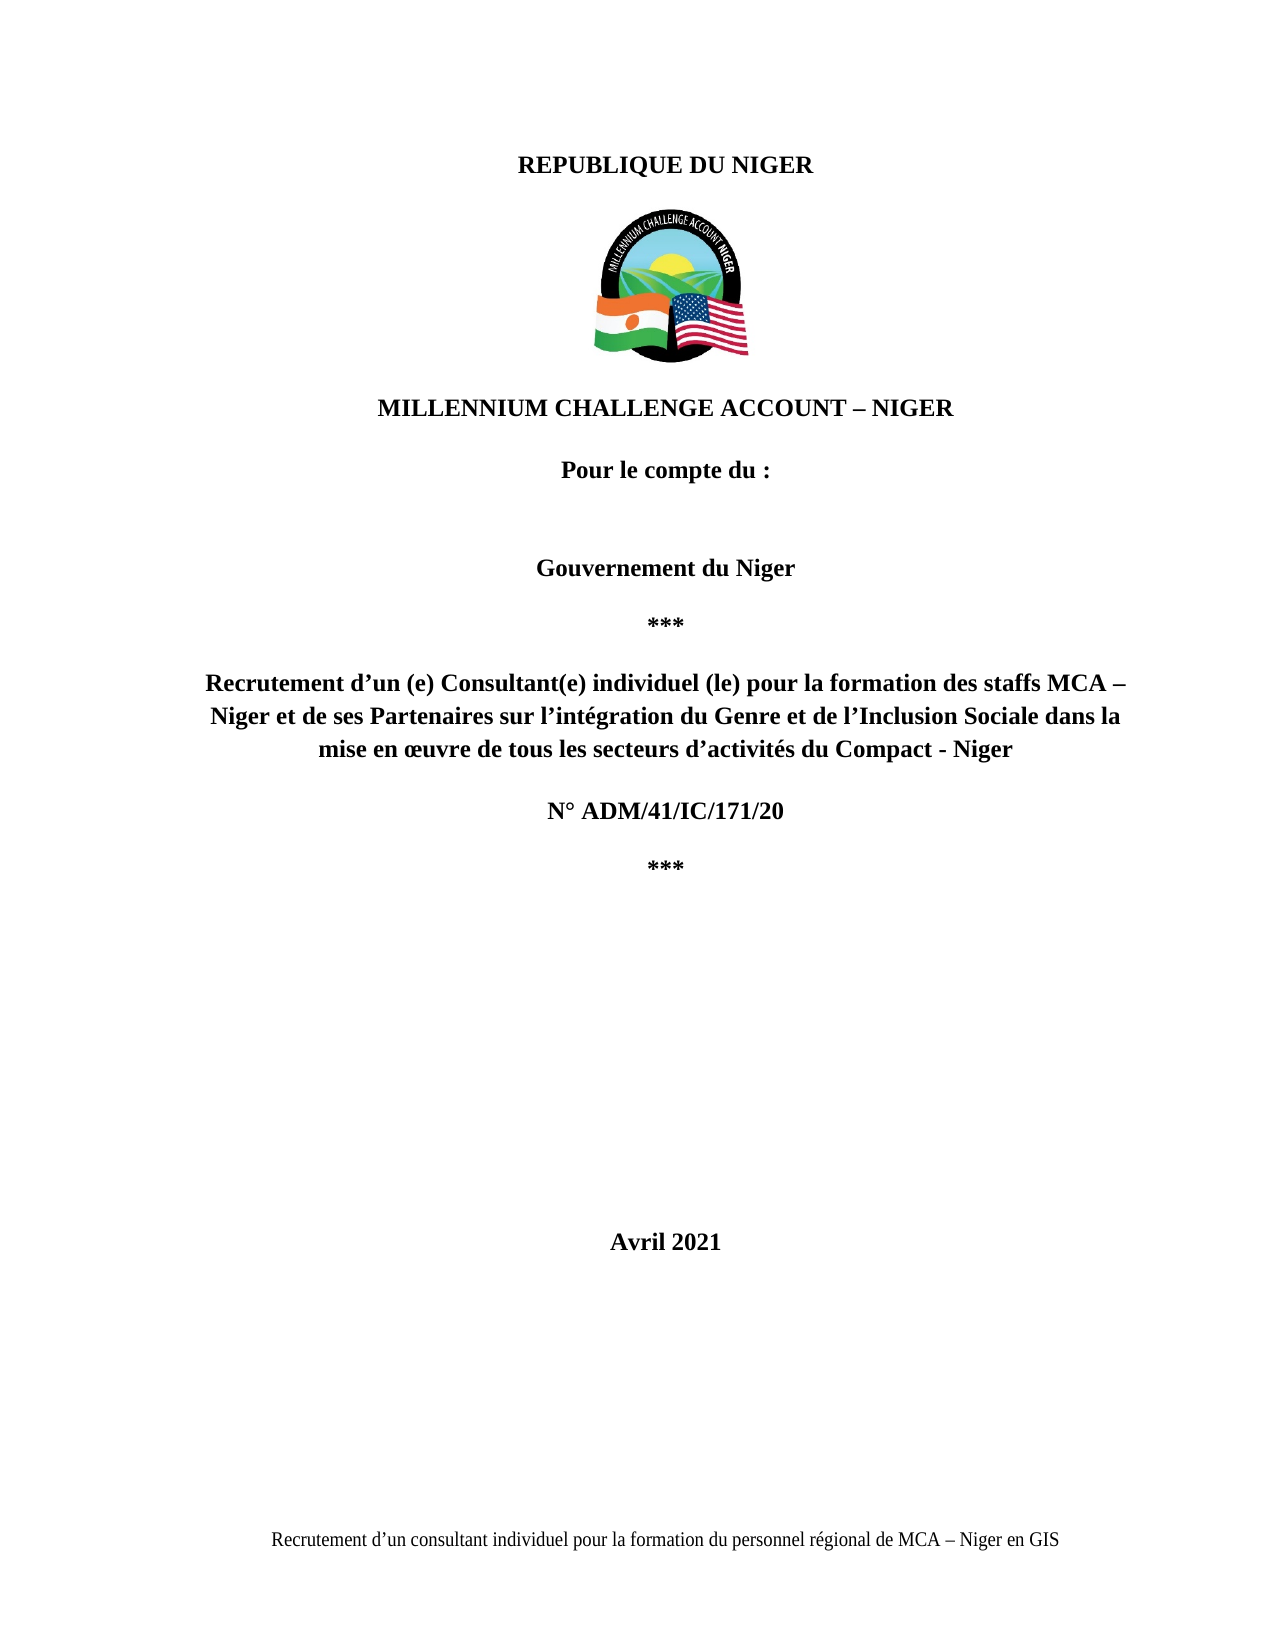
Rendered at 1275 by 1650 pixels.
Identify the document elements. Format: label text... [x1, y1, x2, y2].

text Pour le compte du : [187, 455, 1144, 483]
text Recrutement d’un (e) Consultant(e) individuel (le) pour la formation des staffs MCA – Niger et de ses Partenaires sur l’intégration du Genre et de l’Inclusion Sociale dans la mise en œuvre de tous les secteurs d’activités du Compact - Niger [187, 668, 1144, 763]
text *** [187, 854, 1144, 882]
picture [573, 207, 758, 365]
text Gouvernement du Niger [187, 553, 1144, 582]
text *** [187, 611, 1144, 640]
text REPUBLIQUE DU NIGER [103, 150, 1144, 179]
text N° ADM/41/IC/171/20 [187, 796, 1144, 825]
text Avril 2021 [187, 1227, 1144, 1256]
text MILLENNIUM CHALLENGE ACCOUNT – NIGER [187, 393, 1144, 422]
